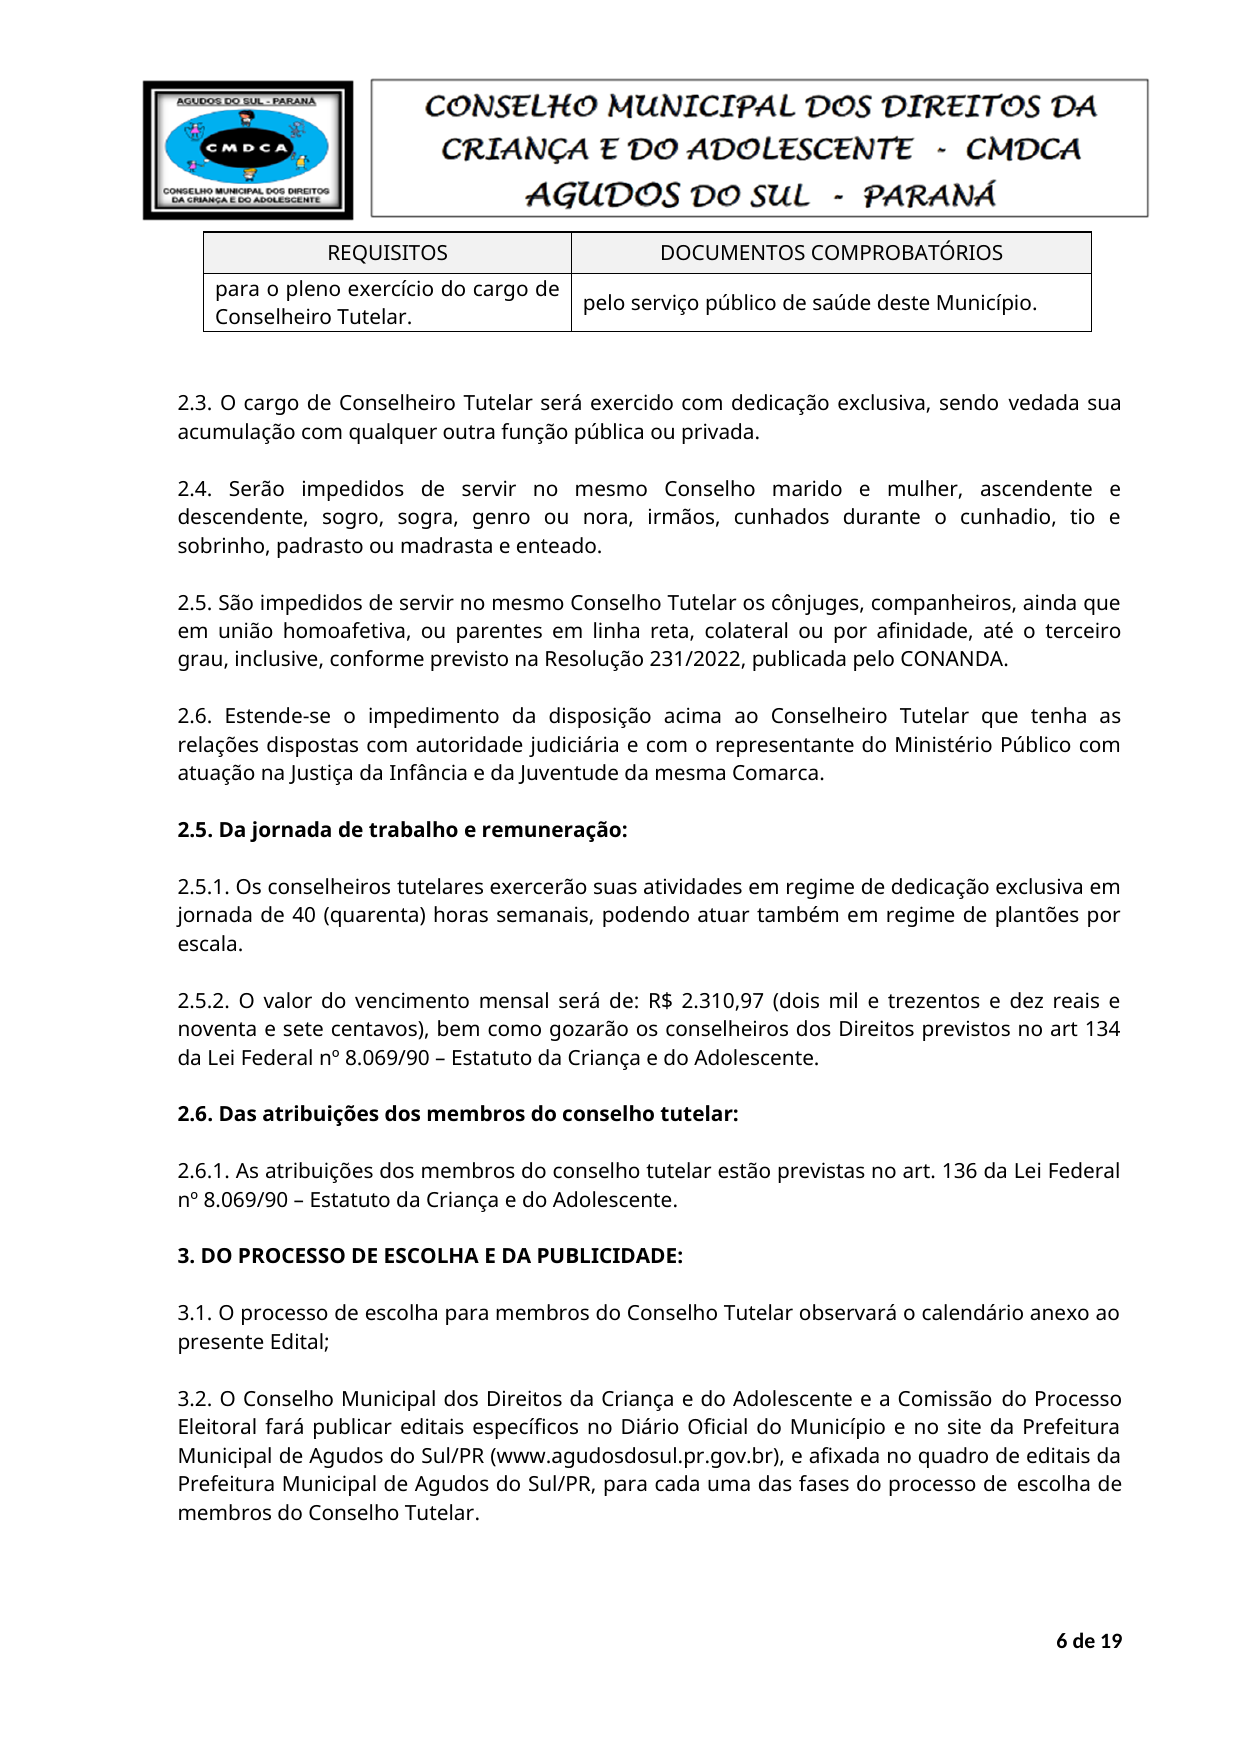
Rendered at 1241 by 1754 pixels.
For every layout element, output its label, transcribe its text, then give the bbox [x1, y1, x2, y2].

table_cell 11 - Possuir saúde física e mental para o pleno exercício do cargo de Conselheiro Tutelar. [204, 274, 571, 331]
text 2.5. São impedidos de servir no mesmo Conselho Tutelar os cônjuges, companheiros, ainda que em união homoafetiva, ou parentes em linha reta, colateral ou por afinidade, até o terceiro grau, inclusive, conforme previsto na Resolução 231/2022, publicada pelo CONANDA. [177, 588, 1122, 673]
text 2.5. Da jornada de trabalho e remuneração: [177, 815, 1122, 843]
text 2.6. Estende-se o impedimento da disposição acima ao Conselheiro Tutelar que tenha as relações dispostas com autoridade judiciária e com o representante do Ministério Público com atuação na Justiça da Infância e da Juventude da mesma Comarca. [177, 701, 1122, 787]
text 2.6. Das atribuições dos membros do conselho tutelar: [177, 1099, 1122, 1128]
text 2.6.1. As atribuições dos membros do conselho tutelar estão previstas no art. 136 da Lei Federal nº 8.069/90 – Estatuto da Criança e do Adolescente. [177, 1156, 1122, 1213]
table_header REQUISITOS [204, 233, 571, 273]
text 2.3. O cargo de Conselheiro Tutelar será exercido com dedicação exclusiva, sendo vedada sua acumulação com qualquer outra função pública ou privada. [177, 388, 1122, 445]
text 2.5.1. Os conselheiros tutelares exercerão suas atividades em regime de dedicação exclusiva em jornada de 40 (quarenta) horas semanais, podendo atuar também em regime de plantões por escala. [177, 872, 1122, 957]
text 2.4. Serão impedidos de servir no mesmo Conselho marido e mulher, ascendente e descendente, sogro, sogra, genro ou nora, irmãos, cunhados durante o cunhadio, tio e sobrinho, padrasto ou madrasta e enteado. [177, 474, 1122, 559]
text 2.5.2. O valor do vencimento mensal será de: R$ 2.310,97 (dois mil e trezentos e dez reais e noventa e sete centavos), bem como gozarão os conselheiros dos Direitos previstos no art 134 da Lei Federal nº 8.069/90 – Estatuto da Criança e do Adolescente. [177, 986, 1122, 1071]
picture [137, 70, 1153, 232]
text 3.1. O processo de escolha para membros do Conselho Tutelar observará o calendário anexo ao presente Edital; [177, 1298, 1122, 1355]
text 3.2. O Conselho Municipal dos Direitos da Criança e do Adolescente e a Comissão do Processo Eleitoral fará publicar editais específicos no Diário Oficial do Município e no site da Prefeitura Municipal de Agudos do Sul/PR (www.agudosdosul.pr.gov.br), e afixada no quadro de editais da Prefeitura Municipal de Agudos do Sul/PR, para cada uma das fases do processo de escolha de membros do Conselho Tutelar. [177, 1384, 1122, 1526]
table_cell Exclusivamente por atestado médico fornecido pelo serviço público de saúde deste Município. [572, 274, 1091, 331]
table_header DOCUMENTOS COMPROBATÓRIOS [572, 233, 1091, 273]
text 3. DO PROCESSO DE ESCOLHA E DA PUBLICIDADE: [177, 1242, 1122, 1270]
